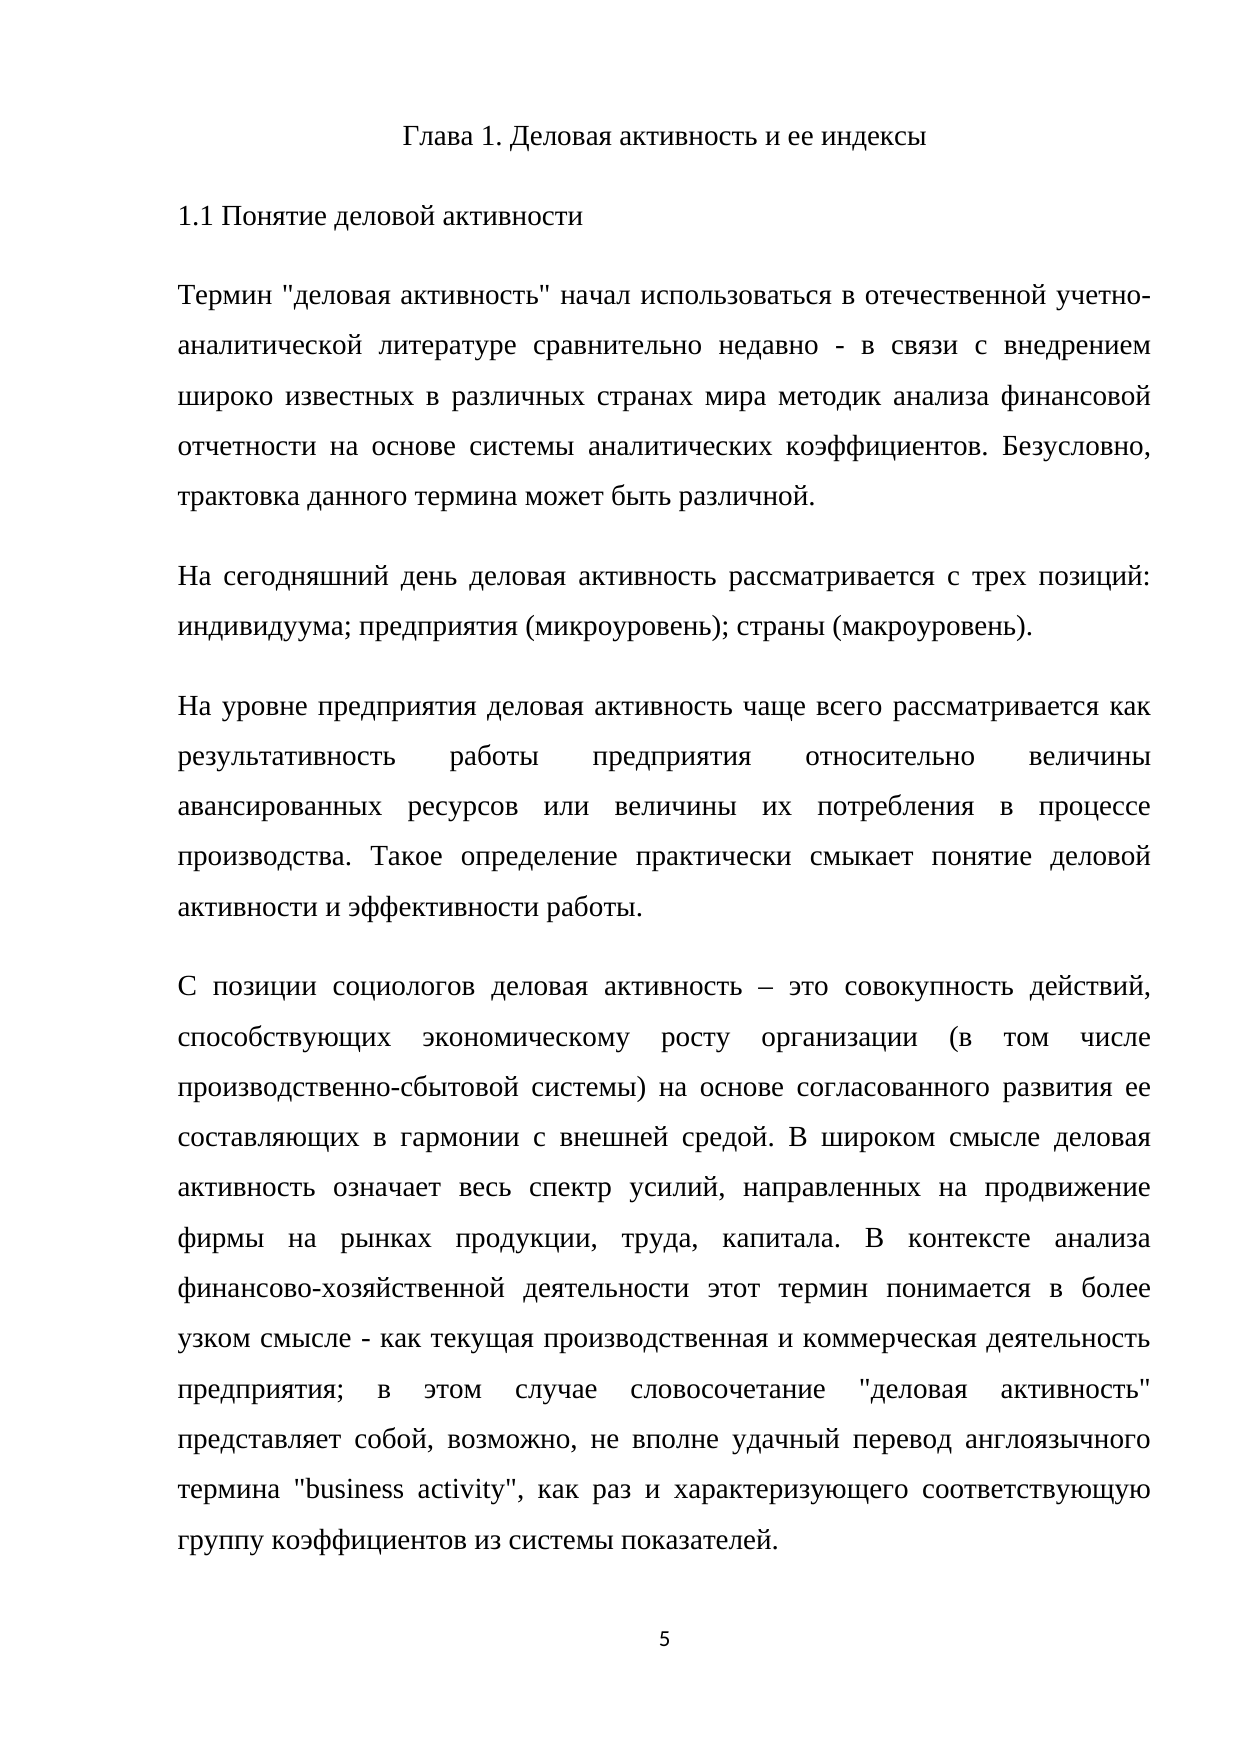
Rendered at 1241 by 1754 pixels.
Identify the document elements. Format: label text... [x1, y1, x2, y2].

text Глава 1. Деловая активность и ее индексы [177, 118, 1152, 152]
text С позиции социологов деловая активность – это совокупность действий, способствующих экономическому росту организации (в том числе производственно-сбытовой системы) на основе согласованного развития ее составляющих в гармонии с внешней средой. В широком смысле деловая активность означает весь спектр усилий, направленных на продвижение фирмы на рынках продукции, труда, капитала. В контексте анализа финансово-хозяйственной деятельности этот термин понимается в более узком смысле - как текущая производственная и коммерческая деятельность предприятия; в этом случае словосочетание "деловая активность" представляет собой, возможно, не вполне удачный перевод англоязычного термина "business activity", как раз и характеризующего соответствующую группу коэффициентов из системы показателей. [177, 968, 1152, 1555]
text Термин "деловая активность" начал использоваться в отечественной учетно-аналитической литературе сравнительно недавно - в связи с внедрением широко известных в различных странах мира методик анализа финансовой отчетности на основе системы аналитических коэффициентов. Безусловно, трактовка данного термина может быть различной. [177, 277, 1152, 512]
text На сегодняшний день деловая активность рассматривается с трех позиций: индивидуума; предприятия (микроуровень); страны (макроуровень). [177, 558, 1152, 642]
text На уровне предприятия деловая активность чаще всего рассматривается как результативность работы предприятия относительно величины авансированных ресурсов или величины их потребления в процессе производства. Такое определение практически смыкает понятие деловой активности и эффективности работы. [177, 688, 1152, 922]
text 1.1 Понятие деловой активности [177, 198, 1152, 231]
